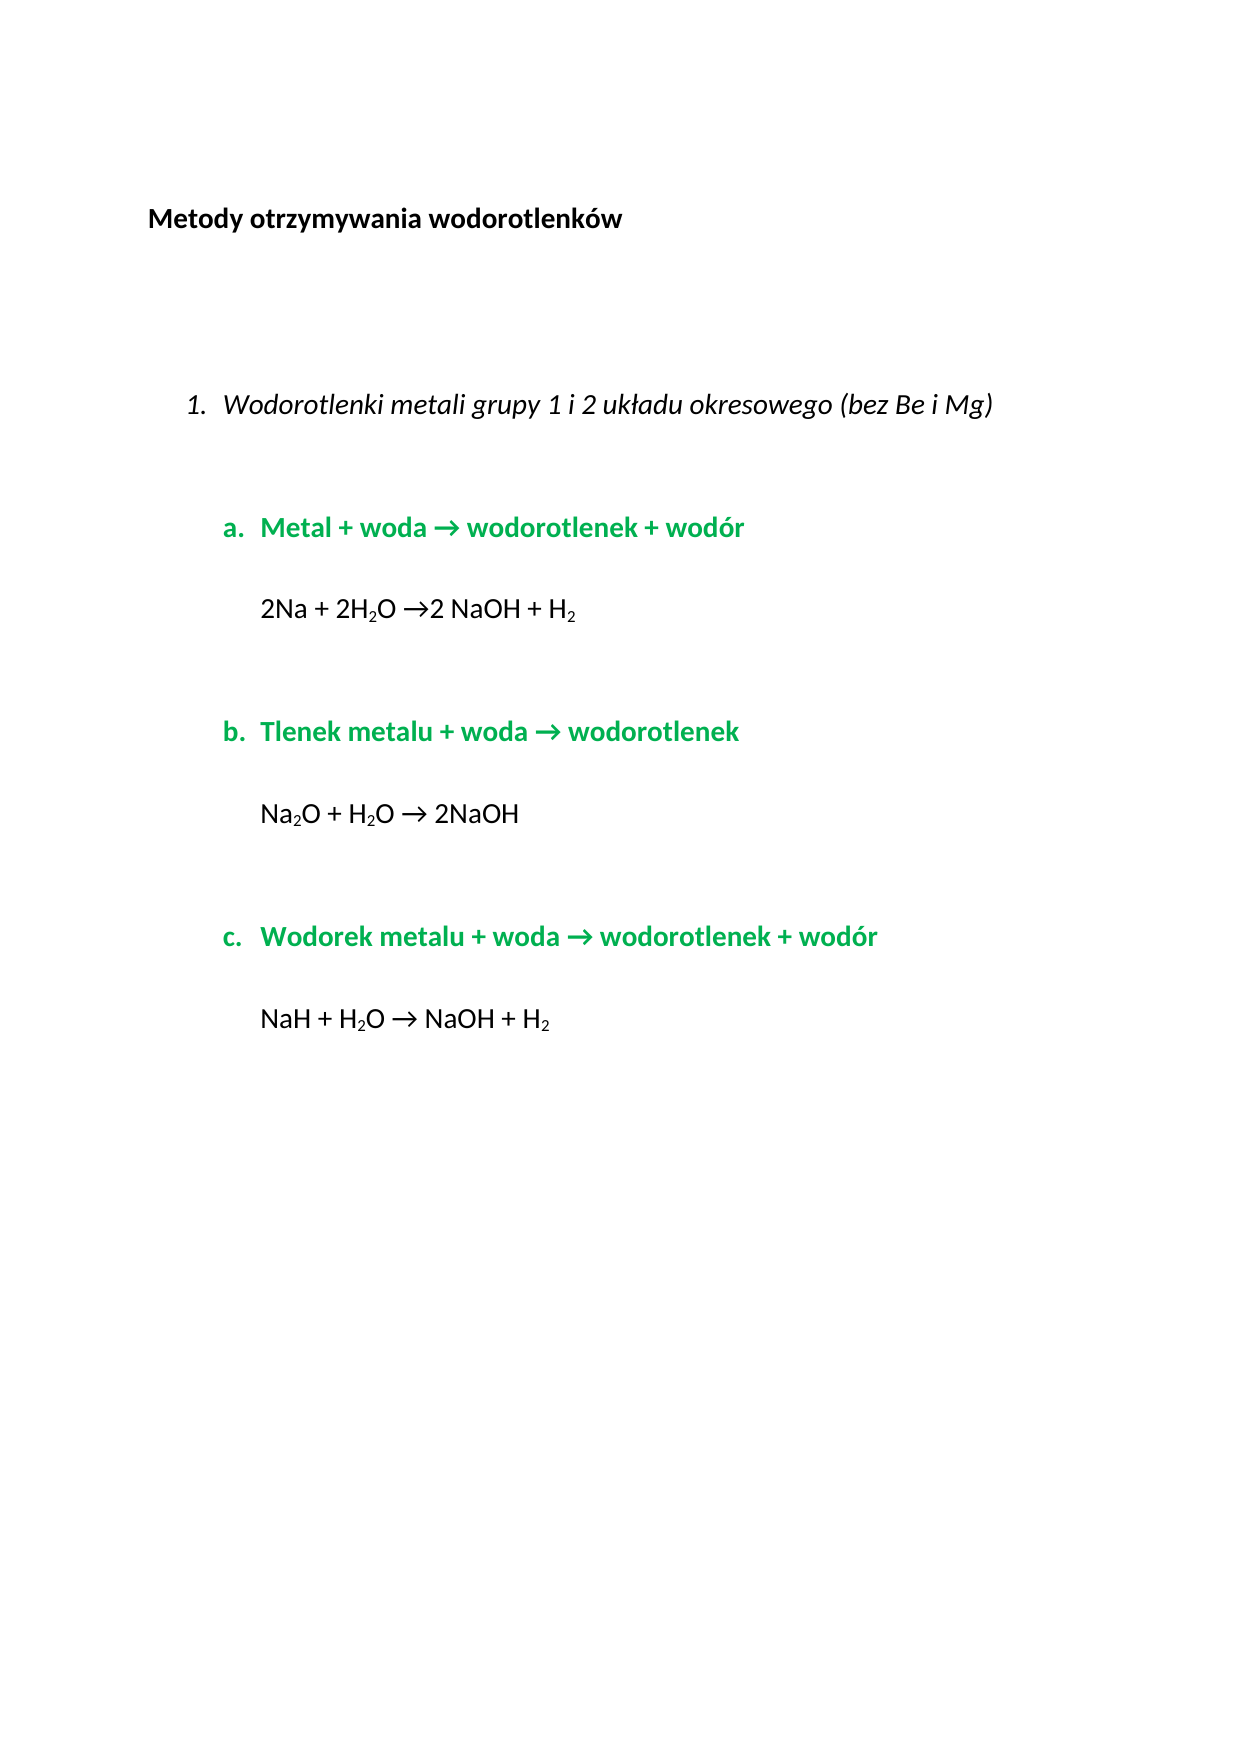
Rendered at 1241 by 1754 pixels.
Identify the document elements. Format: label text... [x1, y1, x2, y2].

list 2Na + 2H2O →2 NaOH + H2 [260, 591, 1093, 626]
list Na2O + H2O → 2NaOH [260, 795, 1093, 831]
list Metal + woda → wodorotlenek + wodór [223, 509, 1093, 544]
text Metody otrzymywania wodorotlenków [148, 201, 1093, 236]
list Wodorotlenki metali grupy 1 i 2 układu okresowego (bez Be i Mg) [185, 386, 1093, 422]
list Tlenek metalu + woda → wodorotlenek [223, 713, 1093, 749]
list Wodorek metalu + woda → wodorotlenek + wodór [223, 918, 1093, 954]
list NaH + H2O → NaOH + H2 [260, 1000, 1093, 1036]
